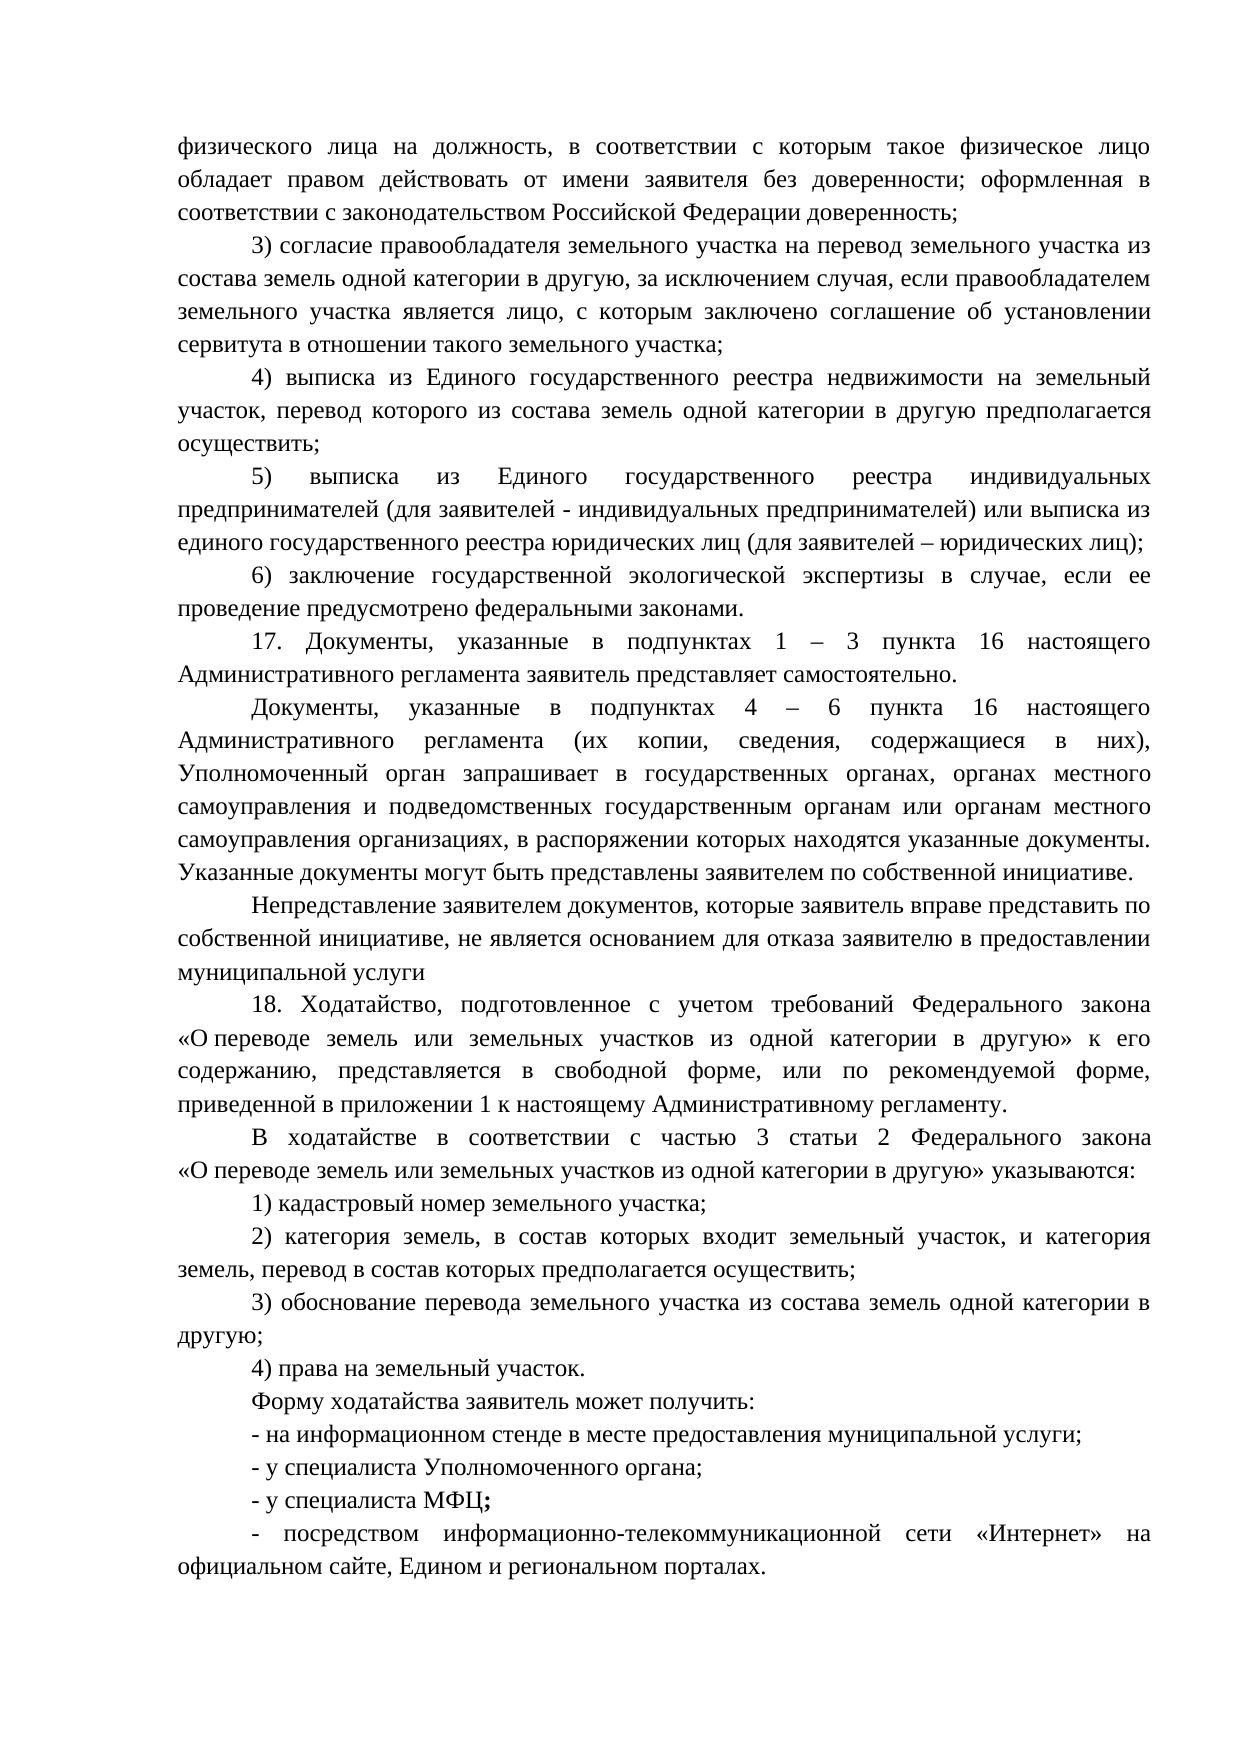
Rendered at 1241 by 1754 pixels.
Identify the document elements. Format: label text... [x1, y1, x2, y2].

text 5) выписка из Единого государственного реестра индивидуальных предпринимателей (для заявителей - индивидуальных предпринимателей) или выписка из единого государственного реестра юридических лиц (для заявителей – юридических лиц); [177, 461, 1152, 556]
text - у специалиста МФЦ; [177, 1485, 1152, 1514]
text - у специалиста Уполномоченного органа; [177, 1452, 1152, 1481]
text 17. Документы, указанные в подпунктах 1 – 3 пункта 16 настоящего Административного регламента заявитель представляет самостоятельно. [177, 626, 1152, 688]
text Непредставление заявителем документов, которые заявитель вправе представить по собственной инициативе, не является основанием для отказа заявителю в предоставлении муниципальной услуги [177, 891, 1152, 985]
text 4) права на земельный участок. [177, 1353, 1152, 1382]
text 3) обоснование перевода земельного участка из состава земель одной категории в другую; [177, 1287, 1152, 1348]
text 18. Ходатайство, подготовленное с учетом требований Федерального закона «О переводе земель или земельных участков из одной категории в другую» к его содержанию, представляется в свободной форме, или по рекомендуемой форме, приведенной в приложении 1 к настоящему Административному регламенту. [177, 989, 1152, 1117]
text В ходатайстве в соответствии с частью 3 статьи 2 Федерального закона «О переводе земель или земельных участков из одной категории в другую» указываются: [177, 1122, 1152, 1183]
text Форму ходатайства заявитель может получить: [177, 1386, 1152, 1414]
text - посредством информационно-телекоммуникационной сети «Интернет» на официальном сайте, Едином и региональном порталах. [177, 1518, 1152, 1580]
text 6) заключение государственной экологической экспертизы в случае, если ее проведение предусмотрено федеральными законами. [177, 560, 1152, 622]
text 4) выписка из Единого государственного реестра недвижимости на земельный участок, перевод которого из состава земель одной категории в другую предполагается осуществить; [177, 362, 1152, 457]
text 2) категория земель, в состав которых входит земельный участок, и категория земель, перевод в состав которых предполагается осуществить; [177, 1221, 1152, 1282]
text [177, 131, 1152, 226]
text - на информационном стенде в месте предоставления муниципальной услуги; [177, 1419, 1152, 1448]
text 3) согласие правообладателя земельного участка на перевод земельного участка из состава земель одной категории в другую, за исключением случая, если правообладателем земельного участка является лицо, с которым заключено соглашение об установлении сервитута в отношении такого земельного участка; [177, 230, 1152, 358]
text 1) кадастровый номер земельного участка; [177, 1188, 1152, 1216]
text Документы, указанные в подпунктах 4 – 6 пункта 16 настоящего Административного регламента (их копии, сведения, содержащиеся в них), Уполномоченный орган запрашивает в государственных органах, органах местного самоуправления и подведомственных государственным органам или органам местного самоуправления организациях, в распоряжении которых находятся указанные документы. Указанные документы могут быть представлены заявителем по собственной инициативе. [177, 692, 1152, 886]
